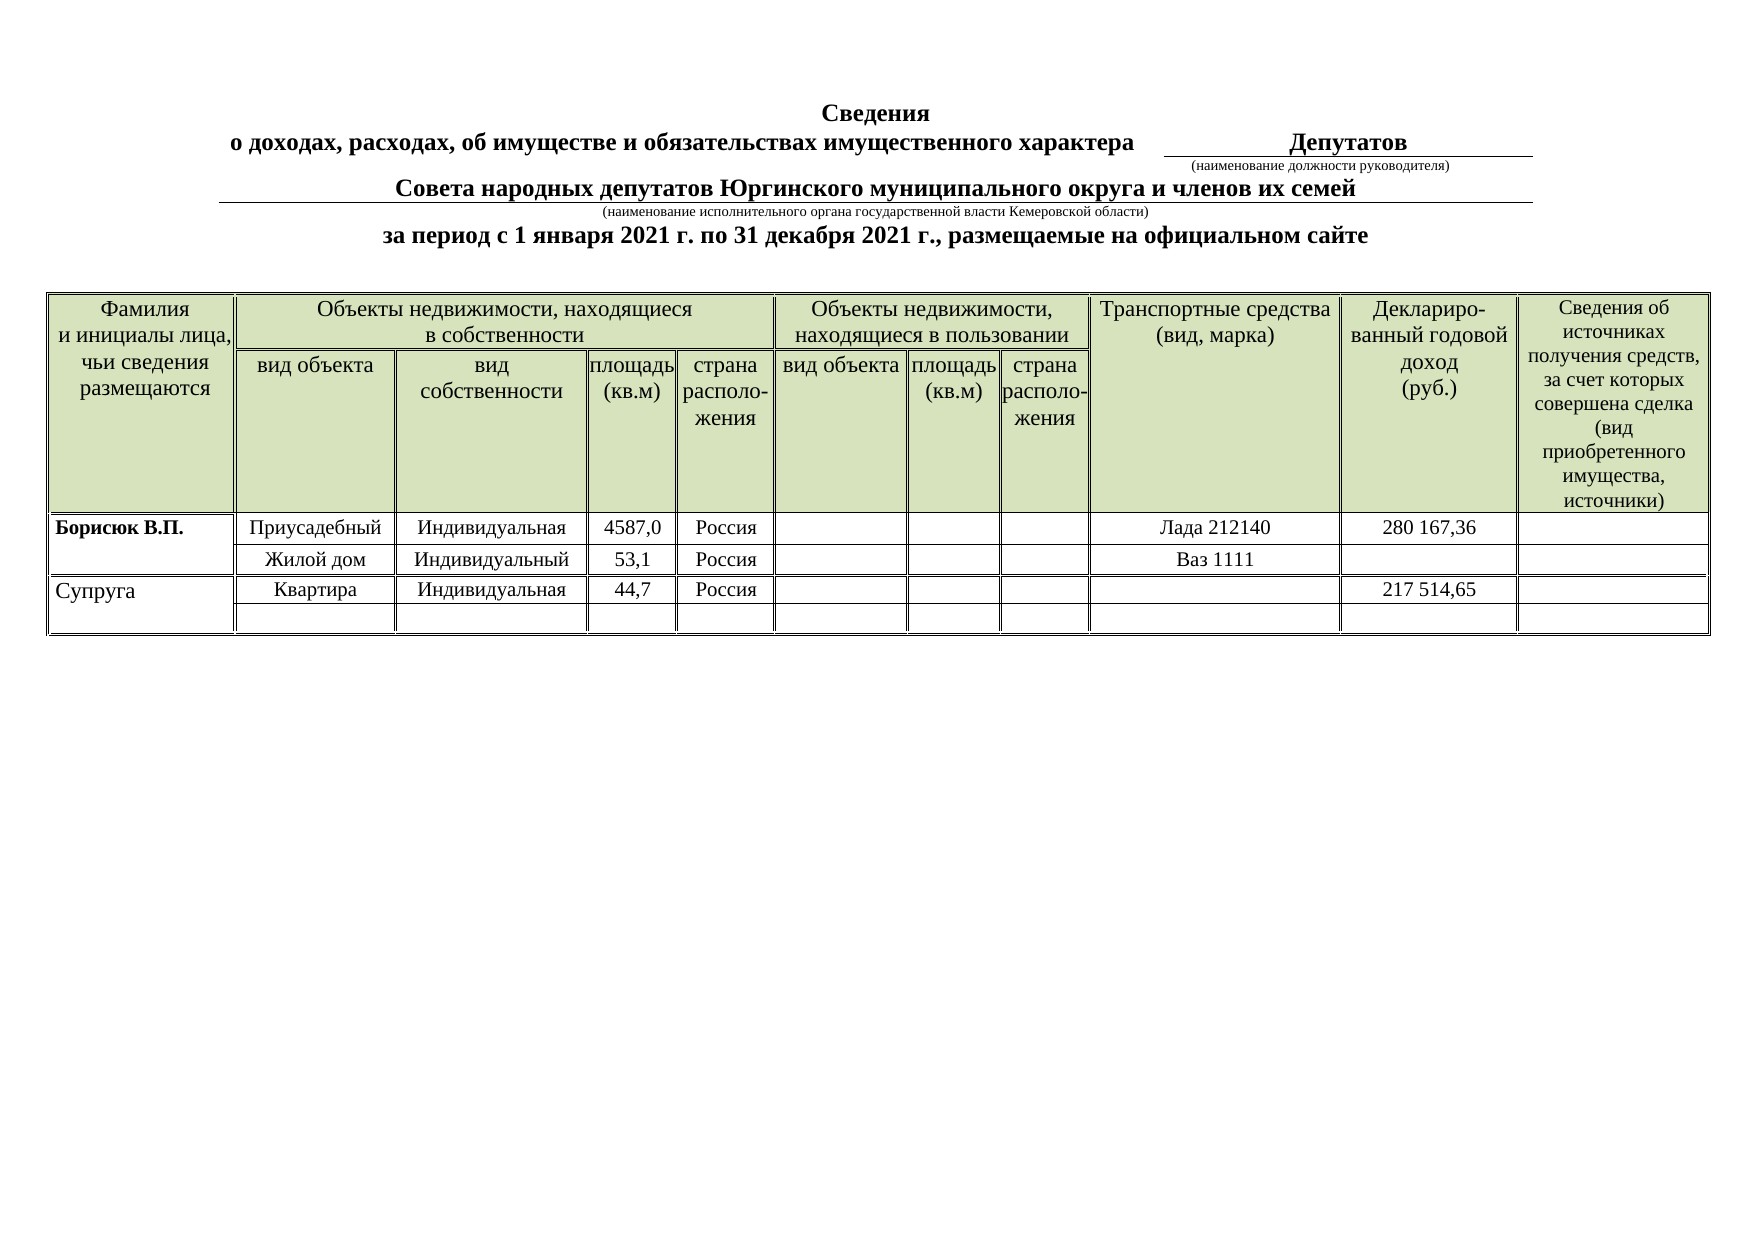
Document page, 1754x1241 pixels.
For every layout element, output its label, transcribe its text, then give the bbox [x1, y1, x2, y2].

table_cell (наименование должности руководителя) [219, 156, 1533, 173]
table_header Сведения об источниках получения средств, за счет которых совершена сделка (вид приобретенного имущества, источники) [1518, 295, 1708, 512]
table_cell Квартира [237, 577, 394, 603]
table_header Транспортные средства (вид, марка) [1090, 293, 1341, 512]
table_cell [908, 604, 1000, 633]
table_cell [676, 604, 775, 633]
table_cell Индивидуальная [397, 513, 586, 544]
table_cell Совета народных депутатов Юргинского муниципального округа и членов их семей [219, 174, 1533, 202]
table_cell о доходах, расходах, об имуществе и обязательствах имущественного характера [219, 127, 1163, 156]
table_cell Борисюк В.П. [49, 512, 233, 574]
table_cell Приусадебный [237, 513, 394, 544]
table_cell Жилой дом [237, 545, 394, 574]
table_header Объекты недвижимости, находящиеся в пользовании [775, 293, 1090, 348]
table_cell [235, 604, 396, 633]
table_cell [909, 545, 999, 574]
table_cell [1000, 604, 1090, 633]
table_cell 280 167,36 [1342, 513, 1516, 544]
table_header Фамилия и инициалы лица, чьи сведения размещаются [49, 293, 235, 512]
table_cell Индивидуальный [397, 545, 586, 574]
table_cell Россия [678, 513, 773, 544]
table_cell Индивидуальная [397, 577, 586, 603]
table_cell Депутатов [1164, 127, 1533, 156]
table_cell Ваз 1111 [1091, 545, 1339, 574]
table_cell вид объекта [776, 351, 906, 512]
table_cell [1002, 545, 1088, 574]
table_cell 44,7 [589, 577, 675, 603]
table_cell [776, 513, 906, 544]
table_cell [1519, 574, 1708, 603]
table_cell за период с 1 января 2021 г. по 31 декабря 2021 г., размещаемые на официальном сайте [219, 220, 1533, 249]
table_cell [1518, 604, 1708, 633]
table_cell [1341, 604, 1518, 633]
table_cell Россия [678, 577, 773, 603]
table_cell страна располо-жения [1002, 351, 1088, 512]
table_cell [1519, 513, 1708, 544]
table_cell [1002, 513, 1088, 544]
table_cell [909, 513, 999, 544]
table_cell 4587,0 [589, 513, 675, 544]
table_cell Лада 212140 [1091, 513, 1339, 544]
table_cell [1090, 604, 1341, 633]
table_cell [909, 577, 999, 603]
table_header Сведения [219, 98, 1533, 127]
table_cell 53,1 [589, 545, 675, 574]
table_cell вид объекта [237, 351, 394, 512]
table_header Деклариро-ванный годовой доход (руб.) [1341, 293, 1518, 512]
table_cell Россия [678, 545, 773, 574]
table_header Объекты недвижимости, находящиеся в собственности [235, 293, 775, 348]
table_cell площадь (кв.м) [909, 351, 999, 512]
table_cell площадь (кв.м) [589, 351, 675, 512]
table_cell вид собственности [397, 351, 586, 512]
table_cell [396, 604, 588, 633]
table_cell [1091, 577, 1339, 603]
table_cell (наименование исполнительного органа государственной власти Кемеровской области) [219, 203, 1533, 220]
table_cell [775, 604, 908, 633]
table_cell [1002, 577, 1088, 603]
table_cell [776, 577, 906, 603]
table_cell 217 514,65 [1342, 577, 1516, 603]
table_cell [776, 545, 906, 574]
table_cell Супруга [49, 574, 235, 633]
table_cell [1519, 545, 1708, 574]
table_cell [1342, 545, 1516, 574]
table_cell страна располо-жения [678, 351, 773, 512]
table_cell [588, 604, 676, 633]
